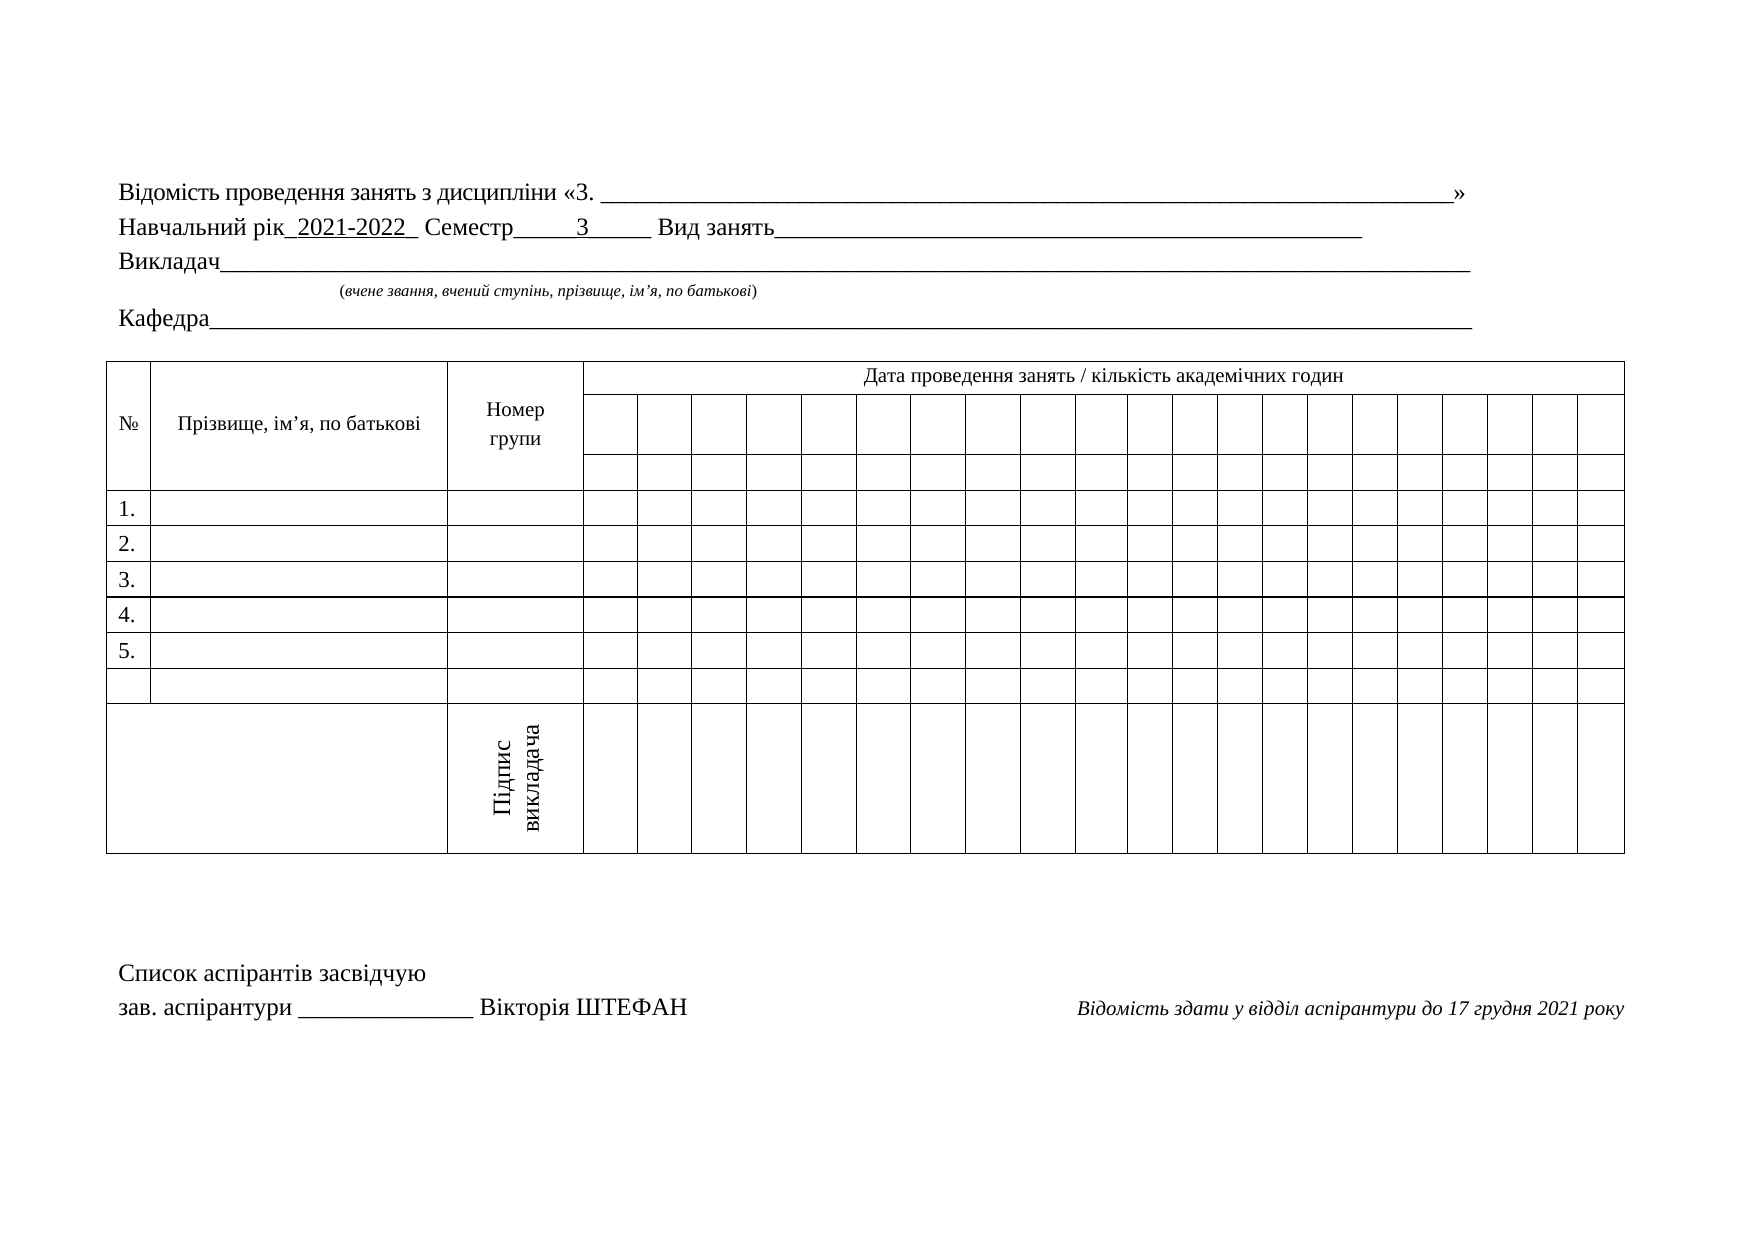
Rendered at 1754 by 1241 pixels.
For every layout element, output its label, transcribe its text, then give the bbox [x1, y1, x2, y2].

table_cell [857, 562, 910, 596]
table_cell [911, 633, 965, 667]
table_cell [747, 562, 801, 596]
table_cell [857, 491, 910, 525]
table_cell [1128, 633, 1172, 667]
table_cell [802, 598, 856, 632]
table_cell [1578, 704, 1624, 853]
table_cell [857, 704, 910, 853]
table_cell [1353, 633, 1397, 667]
table_cell [1578, 455, 1624, 490]
table_cell [1443, 669, 1487, 703]
table_cell [1021, 562, 1075, 596]
table_cell [1443, 491, 1487, 525]
table_cell [448, 526, 583, 561]
table_cell [1533, 562, 1577, 596]
table_cell [1443, 562, 1487, 596]
table_cell [1173, 562, 1217, 596]
table_cell [911, 455, 965, 490]
text Викладач____________________________________________________________________________________________________ [118, 246, 1636, 275]
table_cell 5. [107, 633, 150, 667]
table_cell [1128, 669, 1172, 703]
table_cell [1173, 491, 1217, 525]
table_cell [1128, 526, 1172, 561]
table_cell [1578, 526, 1624, 561]
table_cell [1578, 669, 1624, 703]
table_cell [1353, 669, 1397, 703]
table_cell [1353, 562, 1397, 596]
table_cell [1263, 633, 1307, 667]
table_cell [1443, 598, 1487, 632]
table_cell [747, 395, 801, 454]
table_cell [151, 669, 447, 703]
table_cell [1076, 669, 1127, 703]
table_cell [1263, 455, 1307, 490]
table_cell [1488, 455, 1532, 490]
table_cell [747, 598, 801, 632]
text (вчене звання, вчений ступінь, прізвище, ім’я, по батькові) [118, 281, 1636, 300]
table_cell [1021, 526, 1075, 561]
table_cell [1533, 395, 1577, 454]
table_cell [1488, 633, 1532, 667]
table_cell [1263, 669, 1307, 703]
table_header Прізвище, ім’я, по батькові [151, 362, 447, 490]
table_cell [584, 669, 637, 703]
table_cell 4. [107, 598, 150, 632]
table_header Дата проведення занять / кількість академічних годин [584, 362, 1624, 394]
table_cell [1578, 633, 1624, 667]
table_cell [107, 704, 447, 853]
table_cell [1533, 633, 1577, 667]
table_cell [1021, 455, 1075, 490]
table_cell [151, 562, 447, 596]
table_cell [1533, 704, 1577, 853]
table_cell [638, 562, 691, 596]
table_cell [911, 395, 965, 454]
table_cell [584, 633, 637, 667]
table_cell [747, 491, 801, 525]
table_cell [802, 395, 856, 454]
table_cell [1578, 395, 1624, 454]
table_cell [1533, 491, 1577, 525]
table_cell [584, 455, 637, 490]
table_cell [1021, 633, 1075, 667]
table_cell [1218, 669, 1262, 703]
text Навчальний рік_2021-2022_ Семестр_____3_____ Вид занять_______________________________________________ [118, 212, 1636, 240]
table_cell [448, 562, 583, 596]
table_cell [857, 669, 910, 703]
text Кафедра_____________________________________________________________________________________________________ [118, 303, 1636, 332]
table_cell [1128, 598, 1172, 632]
table_cell [638, 491, 691, 525]
table_cell [1076, 633, 1127, 667]
table_cell [802, 669, 856, 703]
table_cell [911, 491, 965, 525]
table_header № [107, 362, 150, 490]
table_cell [151, 598, 447, 632]
table_cell [1353, 704, 1397, 853]
table_cell [1398, 704, 1442, 853]
table_cell [584, 491, 637, 525]
table_cell [1128, 562, 1172, 596]
table_cell [802, 704, 856, 853]
table_cell [802, 633, 856, 667]
table_cell [966, 455, 1020, 490]
table_cell [1173, 704, 1217, 853]
table_cell [638, 598, 691, 632]
table_cell [584, 598, 637, 632]
table_cell [802, 562, 856, 596]
table_cell [692, 395, 746, 454]
table_cell 2. [107, 526, 150, 561]
table_cell [1443, 633, 1487, 667]
table_cell [747, 669, 801, 703]
table_cell [1076, 562, 1127, 596]
table_cell [1533, 669, 1577, 703]
table_cell [1263, 526, 1307, 561]
table_cell [1076, 704, 1127, 853]
table_cell [638, 526, 691, 561]
table_cell [1076, 395, 1127, 454]
table_cell [448, 491, 583, 525]
table_cell [747, 704, 801, 853]
table_cell [1488, 526, 1532, 561]
table_cell [802, 526, 856, 561]
table_cell [1076, 526, 1127, 561]
table_cell [1398, 562, 1442, 596]
table_cell [1398, 491, 1442, 525]
table_cell [1488, 491, 1532, 525]
text зав. аспірантури ______________ Вікторія ШТЕФАН Відомість здати у відділ аспірантури до 17 грудня 2021 року [118, 992, 1636, 1021]
table_cell [966, 562, 1020, 596]
table_cell [1488, 704, 1532, 853]
table_cell [1076, 491, 1127, 525]
table_cell [584, 562, 637, 596]
table_cell [638, 455, 691, 490]
table_cell [1218, 491, 1262, 525]
table_cell [1308, 669, 1352, 703]
table_cell [1308, 455, 1352, 490]
table_cell [151, 633, 447, 667]
table_cell [1218, 395, 1262, 454]
table_cell [1218, 562, 1262, 596]
table_cell [1021, 704, 1075, 853]
table_cell [638, 704, 691, 853]
table_cell [1488, 669, 1532, 703]
table_cell [692, 598, 746, 632]
table_cell [1398, 455, 1442, 490]
table_cell [1353, 491, 1397, 525]
table_cell [747, 455, 801, 490]
table_cell [1488, 395, 1532, 454]
table_cell [1308, 633, 1352, 667]
table_cell [1076, 598, 1127, 632]
table_cell [692, 491, 746, 525]
table_cell [151, 526, 447, 561]
table_cell [584, 395, 637, 454]
table_cell [1173, 598, 1217, 632]
table_cell [1021, 598, 1075, 632]
table_cell [1443, 526, 1487, 561]
table_cell [802, 491, 856, 525]
table_cell [911, 562, 965, 596]
table_cell [1533, 455, 1577, 490]
table_cell [1263, 562, 1307, 596]
table_cell [1173, 455, 1217, 490]
table_cell [1578, 562, 1624, 596]
table_cell [911, 598, 965, 632]
table_cell [1218, 704, 1262, 853]
table_cell [1353, 598, 1397, 632]
table_cell [1578, 491, 1624, 525]
table_cell [692, 562, 746, 596]
table_cell [802, 455, 856, 490]
text Список аспірантів засвідчую [118, 958, 1636, 986]
table_cell [1076, 455, 1127, 490]
table_cell [1398, 526, 1442, 561]
table_cell [857, 633, 910, 667]
table_cell 3. [107, 562, 150, 596]
table_cell [1353, 526, 1397, 561]
table_cell [1578, 598, 1624, 632]
table_cell [448, 669, 583, 703]
table_cell [1533, 598, 1577, 632]
table_cell [1488, 598, 1532, 632]
table_cell [1353, 455, 1397, 490]
table_cell [1443, 395, 1487, 454]
table_cell [857, 395, 910, 454]
table_cell [638, 395, 691, 454]
table_cell [1308, 395, 1352, 454]
table_cell [638, 669, 691, 703]
table_cell [747, 526, 801, 561]
table_cell [1218, 598, 1262, 632]
table_cell [448, 598, 583, 632]
table_cell [1488, 562, 1532, 596]
table_cell [107, 669, 150, 703]
table_cell [638, 633, 691, 667]
table_cell [1398, 598, 1442, 632]
table_cell [1443, 704, 1487, 853]
table_cell [1218, 526, 1262, 561]
table_cell [1173, 669, 1217, 703]
table_cell [966, 633, 1020, 667]
table_cell [1218, 455, 1262, 490]
table_cell [966, 598, 1020, 632]
table_cell [1443, 455, 1487, 490]
table_cell [1173, 526, 1217, 561]
table_cell [1173, 395, 1217, 454]
table_cell [448, 633, 583, 667]
table_cell [151, 491, 447, 525]
table_cell [1128, 455, 1172, 490]
table_cell [1128, 395, 1172, 454]
table_cell [857, 455, 910, 490]
table_cell [1021, 395, 1075, 454]
table_cell [1353, 395, 1397, 454]
table_cell [1398, 669, 1442, 703]
table_cell [692, 526, 746, 561]
table_cell [747, 633, 801, 667]
table_cell 1. [107, 491, 150, 525]
table_cell [692, 669, 746, 703]
table_cell [857, 598, 910, 632]
table_cell [966, 704, 1020, 853]
text Відомість проведення занять з дисципліни «3. _________________________________________________________________________» [118, 177, 1636, 206]
table_cell [1263, 598, 1307, 632]
table_cell [1308, 491, 1352, 525]
table_cell [1308, 562, 1352, 596]
table_cell [966, 491, 1020, 525]
table_cell [584, 704, 637, 853]
table_cell [1173, 633, 1217, 667]
table_cell [584, 526, 637, 561]
table_cell [1308, 598, 1352, 632]
table_cell [1308, 704, 1352, 853]
table_cell [1128, 491, 1172, 525]
table_cell [1263, 491, 1307, 525]
table_header Номер групи [448, 362, 583, 490]
table_cell [1128, 704, 1172, 853]
table_cell [1218, 633, 1262, 667]
table_cell [1263, 704, 1307, 853]
table_cell [1398, 395, 1442, 454]
table_cell [692, 633, 746, 667]
table_cell [692, 455, 746, 490]
table_cell [1398, 633, 1442, 667]
table_cell [911, 704, 965, 853]
table_cell [966, 395, 1020, 454]
table_cell [911, 526, 965, 561]
table_cell [692, 704, 746, 853]
table_cell [1021, 669, 1075, 703]
table_cell [966, 669, 1020, 703]
table_cell [966, 526, 1020, 561]
table_cell Підпис викладача [448, 704, 583, 853]
table_cell [911, 669, 965, 703]
table_cell [1263, 395, 1307, 454]
table_cell [857, 526, 910, 561]
table_cell [1533, 526, 1577, 561]
table_cell [1308, 526, 1352, 561]
table_cell [1021, 491, 1075, 525]
